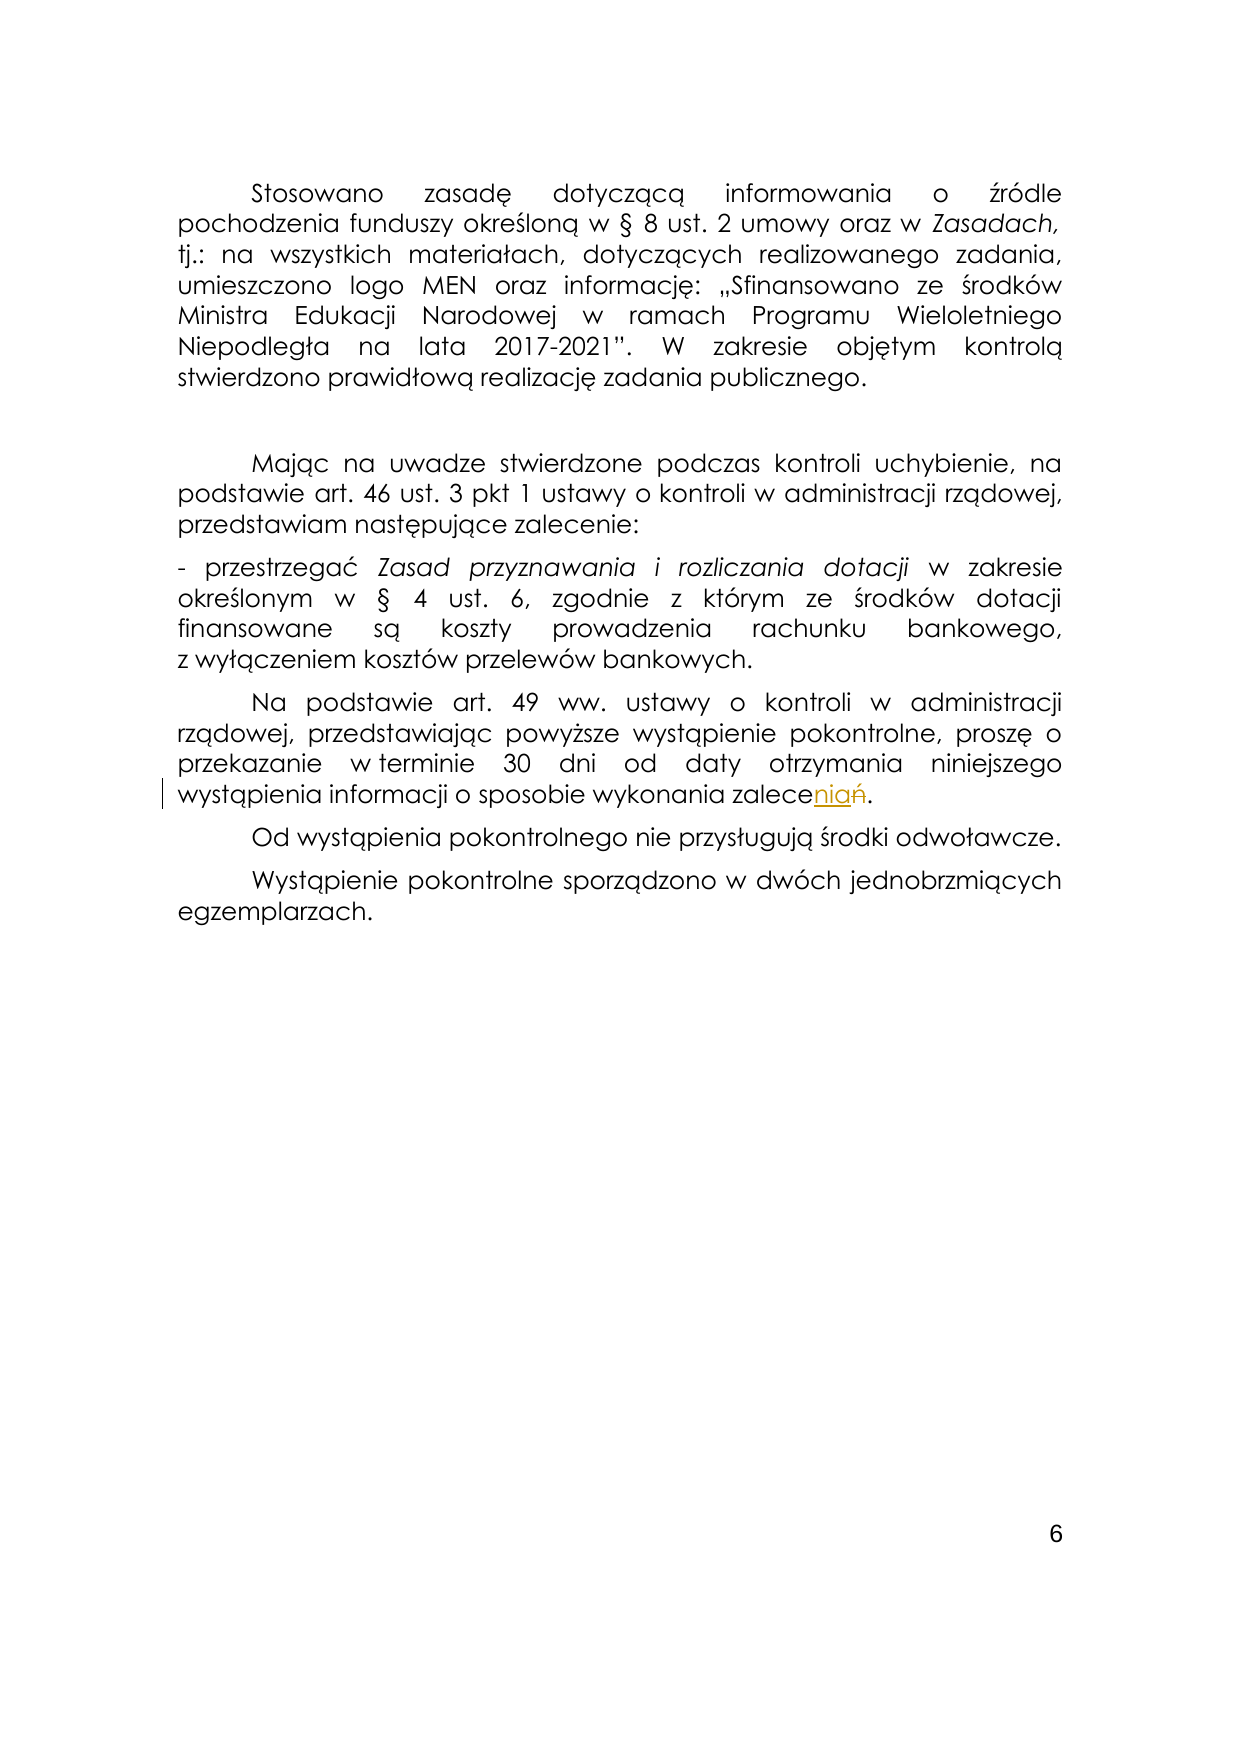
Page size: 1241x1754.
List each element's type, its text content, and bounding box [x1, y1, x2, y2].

text Stosowano zasadę dotyczącą informowania o źródle pochodzenia funduszy określoną w § 8 ust. 2 umowy oraz w Zasadach, tj.: na wszystkich materiałach, dotyczących realizowanego zadania, umieszczono logo MEN oraz informację: „Sfinansowano ze środków Ministra Edukacji Narodowej w ramach Programu Wieloletniego Niepodległa na lata 2017-2021”. W zakresie objętym kontrolą stwierdzono prawidłową realizację zadania publicznego. [177, 177, 1063, 392]
text Na podstawie art. 49 ww. ustawy o kontroli w administracji rządowej, przedstawiając powyższe wystąpienie pokontrolne, proszę o przekazanie w terminie 30 dni od daty otrzymania niniejszego wystąpienia informacji o sposobie wykonania zalece. [177, 687, 1063, 809]
text Mając na uwadze stwierdzone podczas kontroli uchybienie, na podstawie art. 46 ust. 3 pkt 1 ustawy o kontroli w administracji rządowej, przedstawiam następujące zalecenie: [177, 447, 1063, 539]
text Wystąpienie pokontrolne sporządzono w dwóch jednobrzmiących egzemplarzach. [177, 865, 1063, 926]
text - przestrzegać Zasad przyznawania i rozliczania dotacji w zakresie określonym w § 4 ust. 6, zgodnie z którym ze środków dotacji finansowane są koszty prowadzenia rachunku bankowego, z wyłączeniem kosztów przelewów bankowych. [177, 552, 1063, 674]
text Od wystąpienia pokontrolnego nie przysługują środki odwoławcze. [177, 822, 1063, 852]
